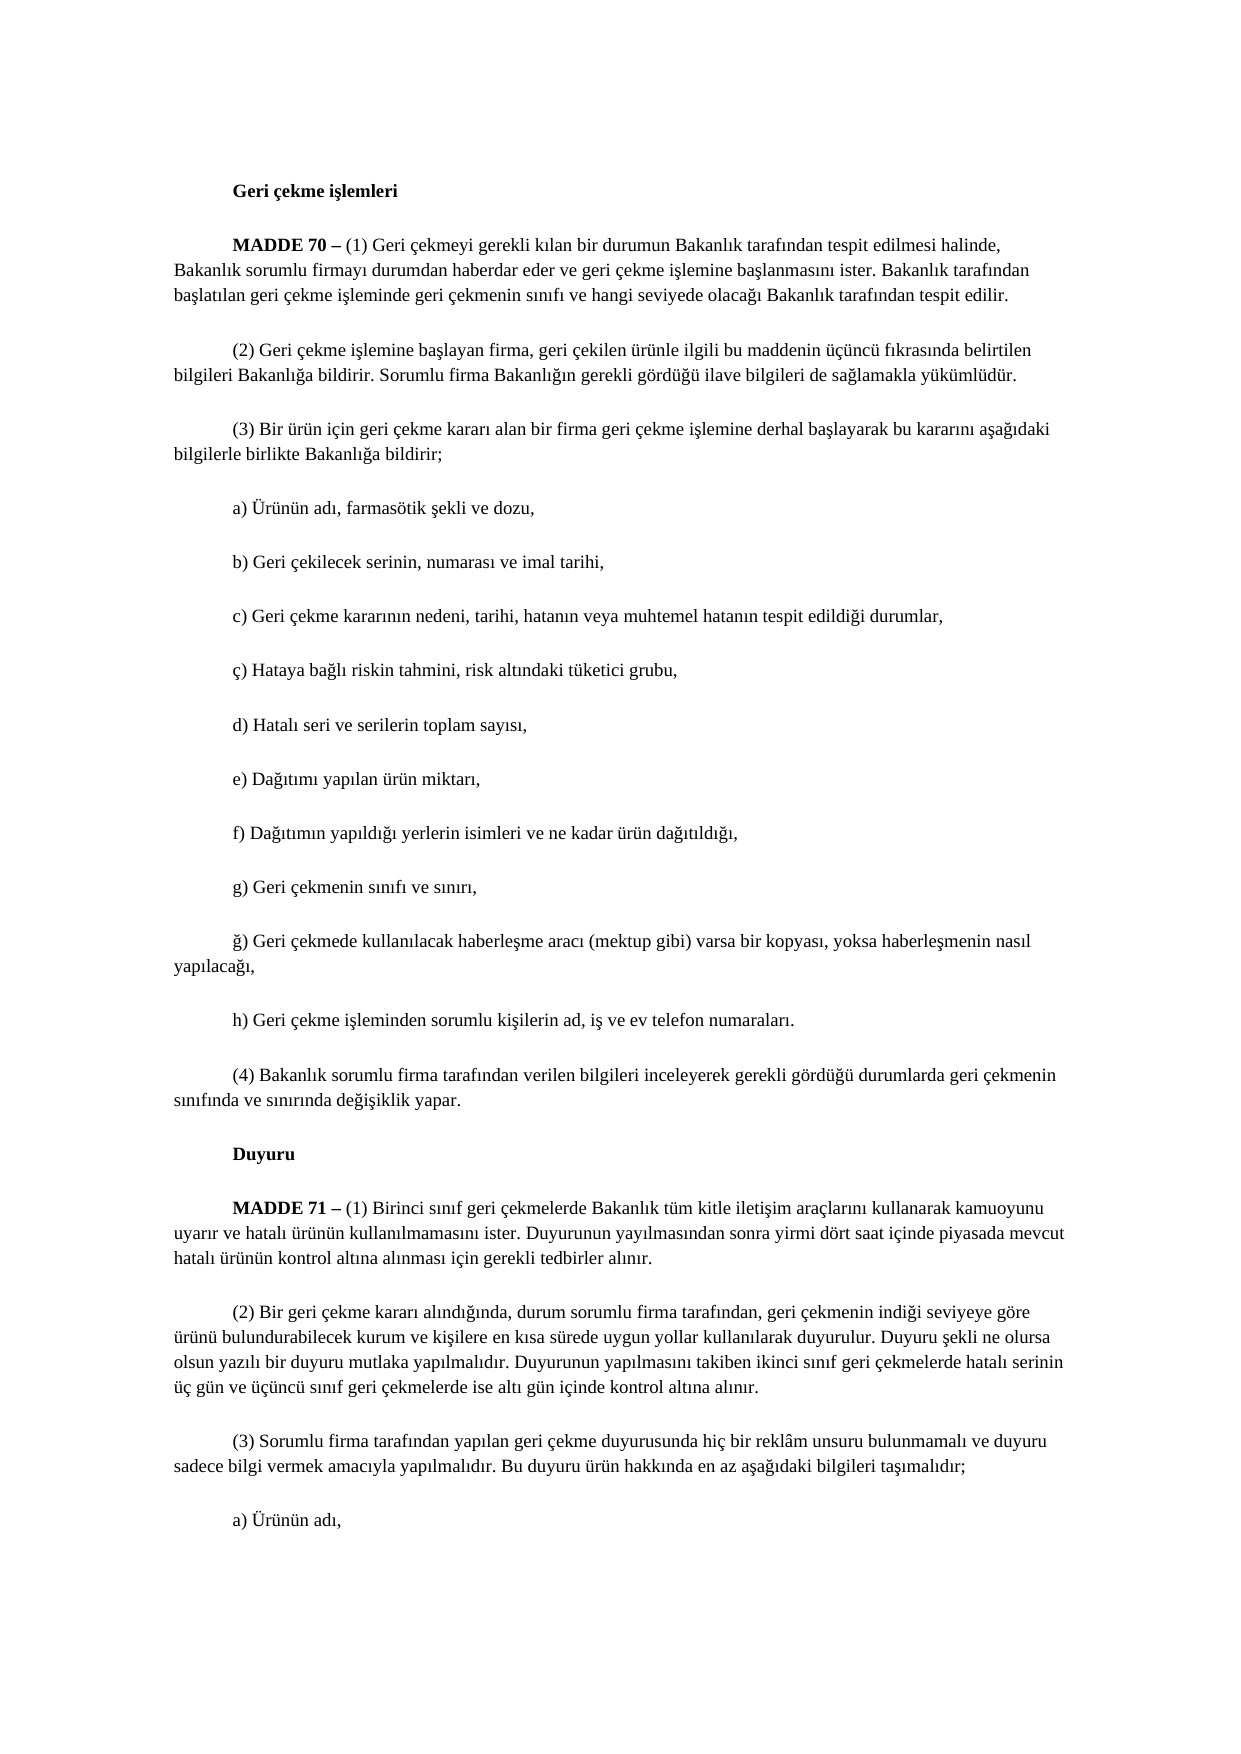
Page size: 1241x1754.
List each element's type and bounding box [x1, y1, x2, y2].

table_header [146, 148, 1094, 1560]
